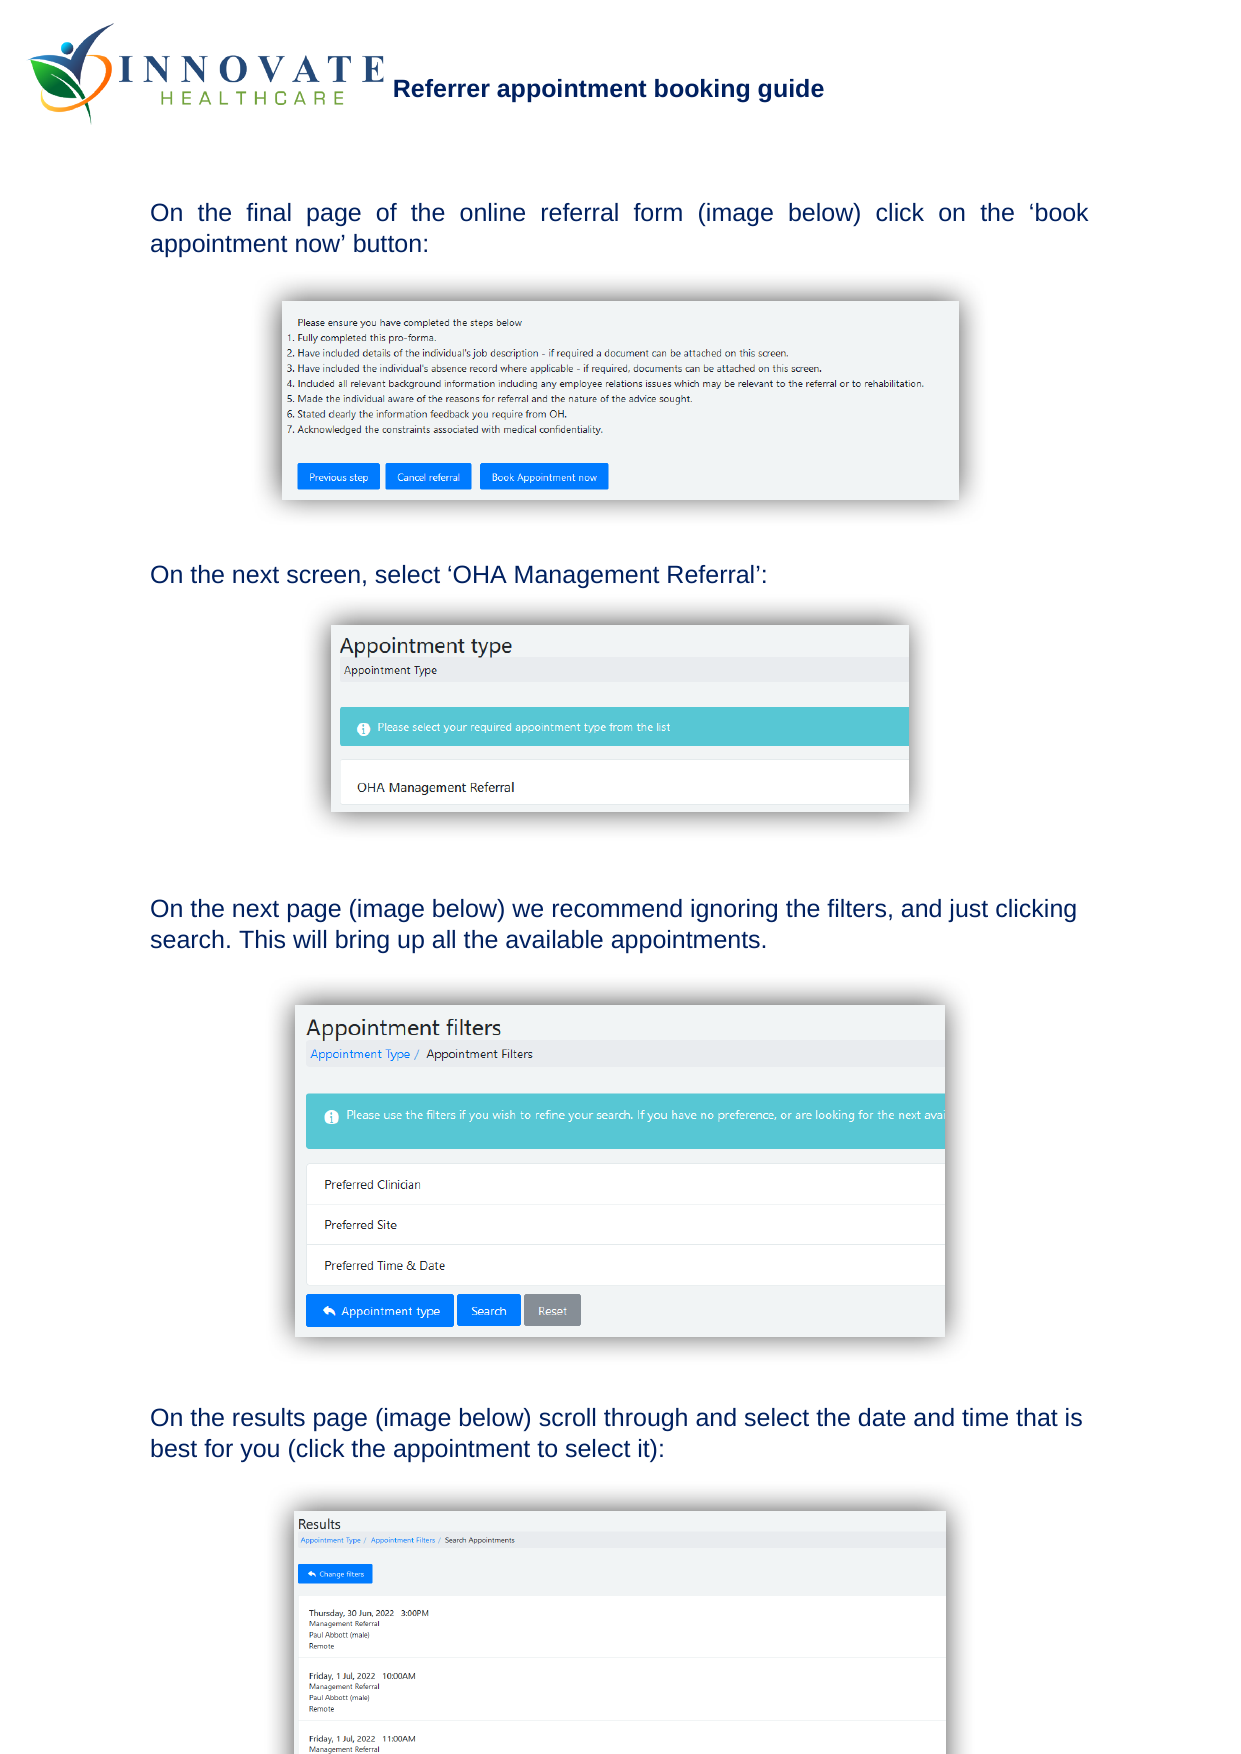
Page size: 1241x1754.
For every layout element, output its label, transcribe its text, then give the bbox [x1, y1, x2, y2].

picture [331, 625, 909, 812]
text On the final page of the online referral form (image below) click on the ‘book appointment now’ button: [150, 198, 1090, 257]
picture [282, 301, 959, 500]
picture [294, 1511, 946, 1754]
picture [26, 23, 384, 125]
text On the results page (image below) scroll through and select the date and time that is best for you (click the appointment to select it): [150, 1402, 1090, 1462]
text On the next page (image below) we recommend ignoring the filters, and just clicking search. This will bring up all the available appointments. [150, 894, 1090, 954]
picture [295, 1005, 945, 1337]
text On the next screen, select ‘OHA Management Referral’: [150, 560, 1090, 589]
